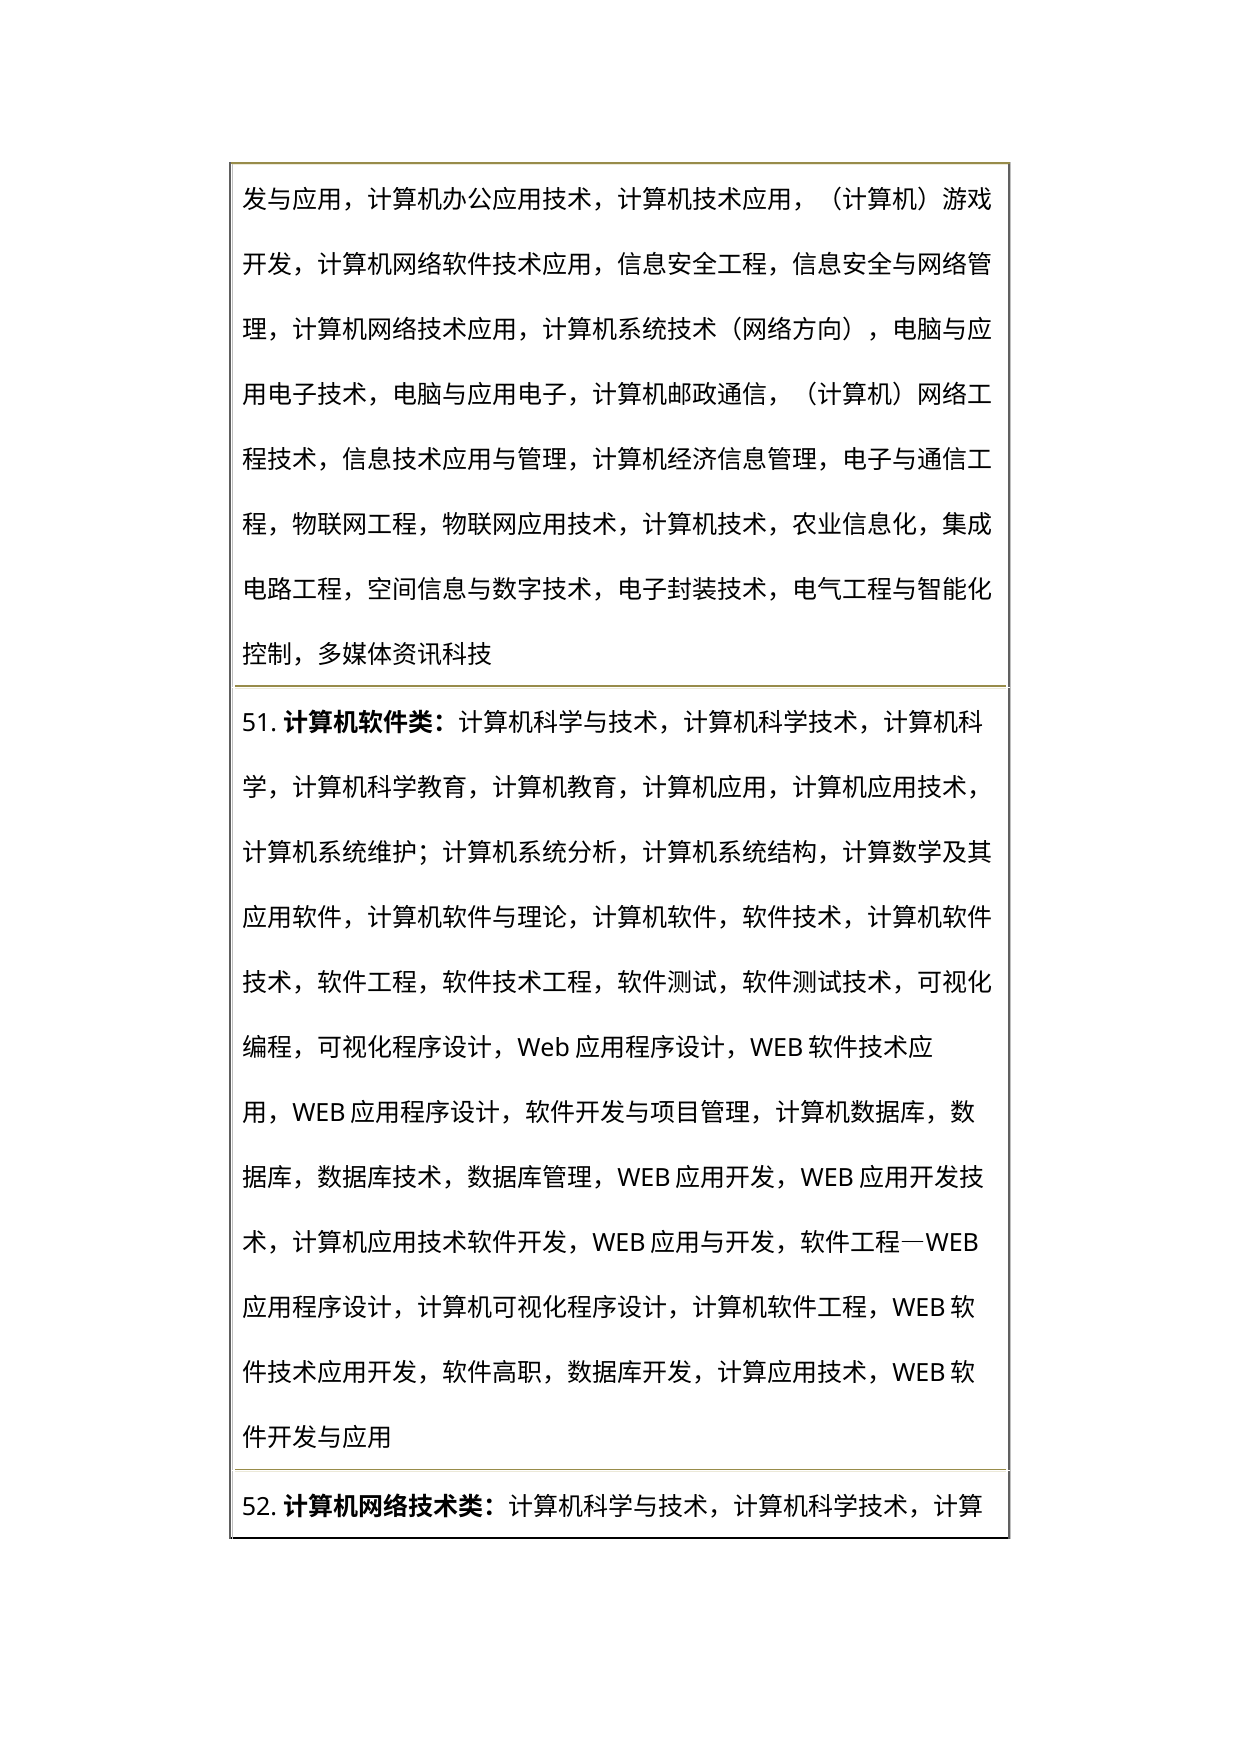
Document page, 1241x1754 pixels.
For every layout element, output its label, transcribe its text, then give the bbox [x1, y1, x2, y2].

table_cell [233, 165, 1008, 685]
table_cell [233, 1469, 1009, 1537]
table_cell 51. 计算机软件类：计算机科学与技术，计算机科学技术，计算机科学，计算机科学教育，计算机教育，计算机应用，计算机应用技术，计算机系统维护；计算机系统分析，计算机系统结构，计算数学及其应用软件，计算机软件与理论，计算机软件，软件技术，计算机软件技术，软件工程，软件技术工程，软件测试，软件测试技术，可视化编程，可视化程序设计，Web应用程序设计，WEB软件技术应用，WEB应用程序设计，软件开发与项目管理，计算机数据库，数据库，数据库技术，数据库管理，WEB应用开发，WEB应用开发技术，计算机应用技术软件开发，WEB应用与开发，软件工程—WEB应用程序设计，计算机可视化程序设计，计算机软件工程，WEB软件技术应用开发，软件高职，数据库开发，计算应用技术，WEB软件开发与应用 [233, 685, 1009, 1468]
